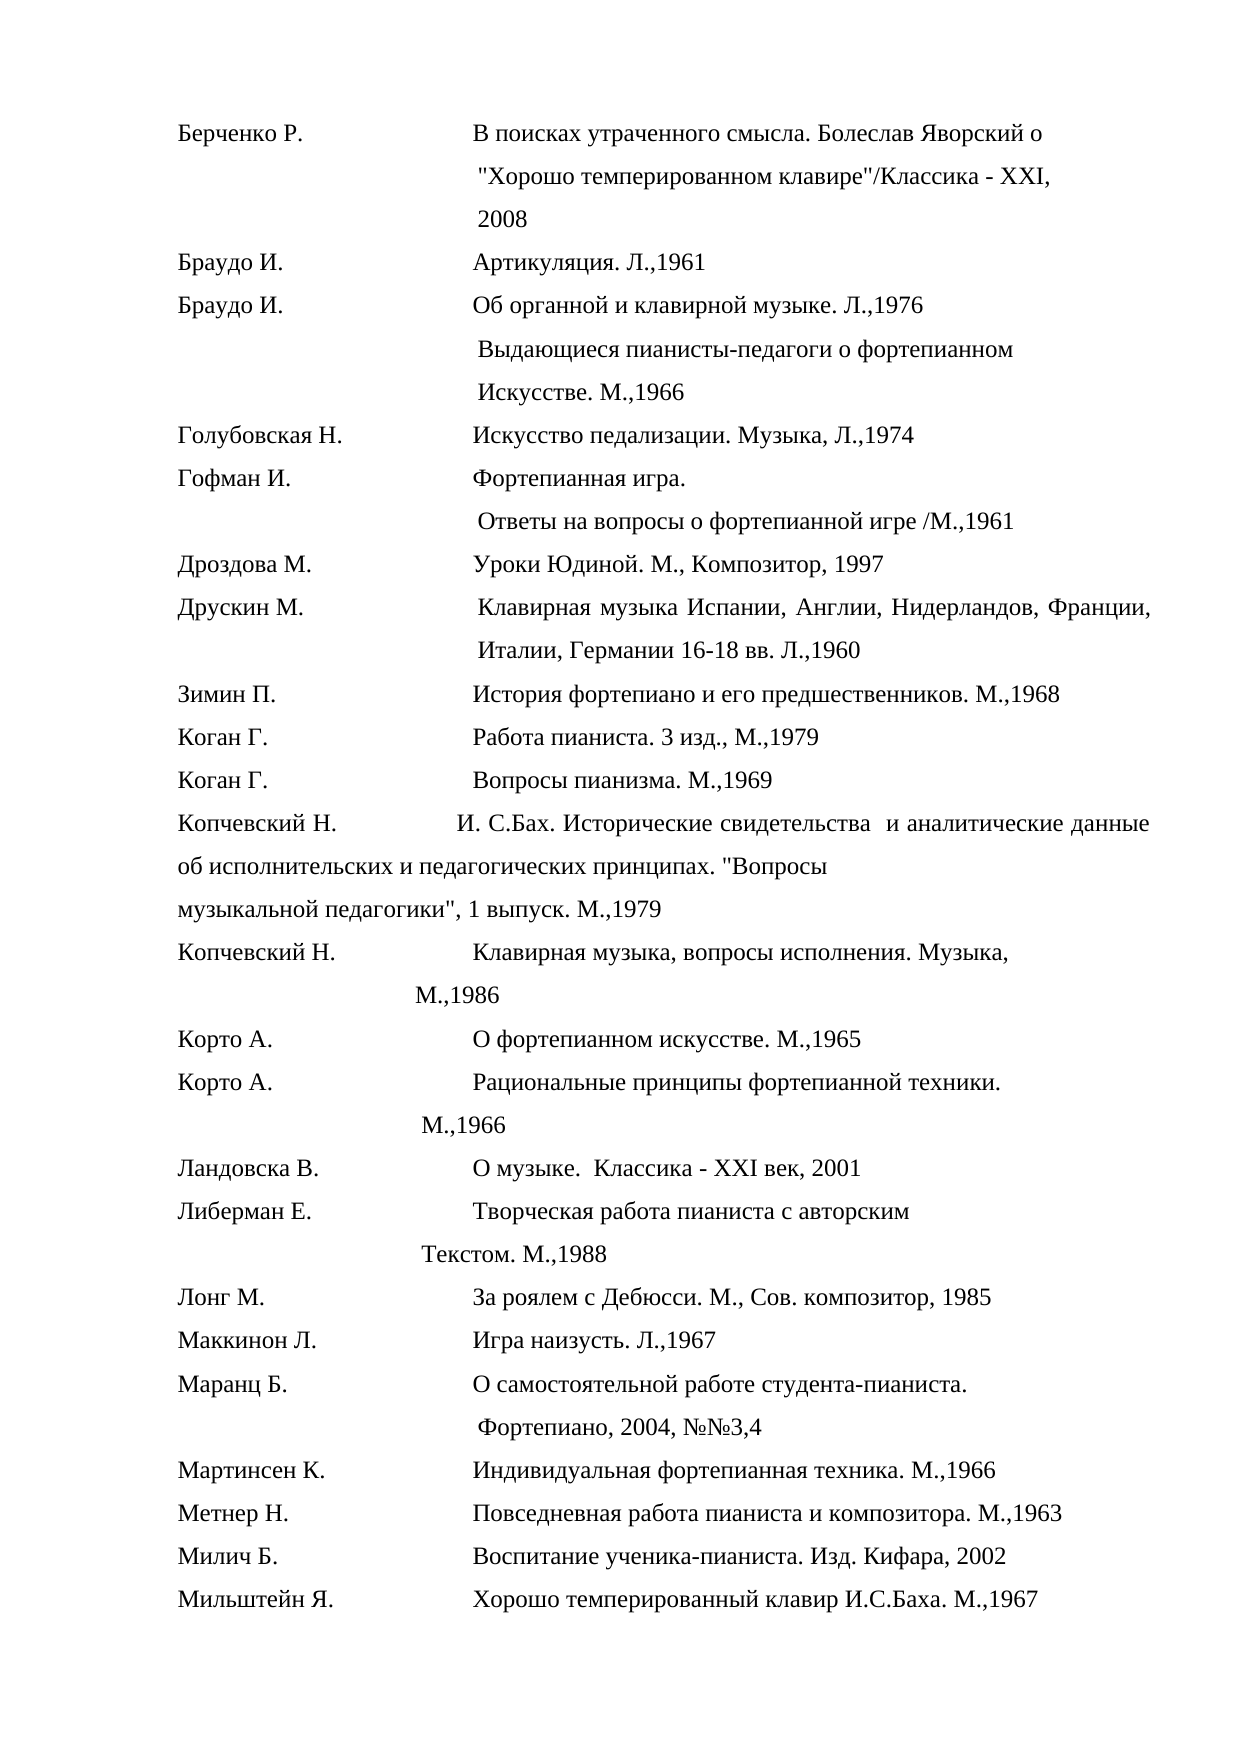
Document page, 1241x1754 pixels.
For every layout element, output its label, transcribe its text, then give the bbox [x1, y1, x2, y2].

text Ответы на вопросы о фортепианной игре /М.,1961 [402, 506, 1152, 535]
text Голубовская Н. Искусство педализации. Музыка, Л.,1974 [177, 420, 1152, 449]
text Маранц Б. О самостоятельной работе студента-пианиста. [177, 1369, 1152, 1397]
text Корто А. О фортепианном искусстве. М.,1965 [177, 1024, 1152, 1052]
text Мартинсен К. Индивидуальная фортепианная техника. М.,1966 [177, 1455, 1152, 1484]
text Лонг М. За роялем с Дебюсси. М., Сов. композитор, 1985 [177, 1282, 1152, 1311]
text Маккинон Л. Игра наизусть. Л.,1967 [177, 1326, 1152, 1354]
text Друскин М. Клавирная музыка Испании, Англии, Нидерландов, Франции, Италии, Германии 16-18 вв. Л.,1960 [177, 592, 1152, 664]
text "Хорошо темперированном клавире"/Классика - XXI, [402, 161, 1152, 190]
text Либерман Е. Творческая работа пианиста с авторским [177, 1196, 1152, 1225]
text Копчевский Н. Клавирная музыка, вопросы исполнения. Музыка, [177, 937, 1152, 966]
text Браудо И. Об органной и клавирной музыке. Л.,1976 [177, 291, 1152, 319]
text Мильштейн Я. Хорошо темперированный клавир И.С.Баха. М.,1967 [177, 1584, 1152, 1613]
text Корто А. Рациональные принципы фортепианной техники. [177, 1067, 1152, 1096]
text Текстом. М.,1988 [177, 1239, 1152, 1268]
text Браудо И. Артикуляция. Л.,1961 [177, 247, 1152, 276]
text Искусстве. М.,1966 [402, 377, 1152, 406]
text М.,1986 [177, 981, 1152, 1009]
text Коган Г. Вопросы пианизма. М.,1969 [177, 765, 1152, 794]
text Милич Б. Воспитание ученика-пианиста. Изд. Кифара, 2002 [177, 1541, 1152, 1570]
text Фортепиано, 2004, №№3,4 [477, 1412, 1152, 1441]
text Метнер Н. Повседневная работа пианиста и композитора. М.,1963 [177, 1498, 1152, 1527]
text Зимин П. История фортепиано и его предшественников. М.,1968 [177, 679, 1152, 707]
text Коган Г. Работа пианиста. 3 изд., М.,1979 [177, 722, 1152, 751]
text музыкальной педагогики", 1 выпуск. М.,1979 [177, 894, 1152, 923]
text 2008 [402, 204, 1152, 233]
text Берченко Р. В поисках утраченного смысла. Болеслав Яворский о [177, 118, 1152, 147]
text Дроздова М. Уроки Юдиной. М., Композитор, 1997 [177, 549, 1152, 578]
text Копчевский Н. И. С.Бах. Исторические свидетельства и аналитические данные об исполнительских и педагогических принципах. "Вопросы [177, 808, 1152, 880]
text Выдающиеся пианисты-педагоги о фортепианном [402, 334, 1152, 362]
text М.,1966 [177, 1110, 1152, 1139]
text Гофман И. Фортепианная игра. [177, 463, 1152, 492]
text Ландовска В. О музыке. Классика - XXI век, 2001 [177, 1153, 1152, 1182]
